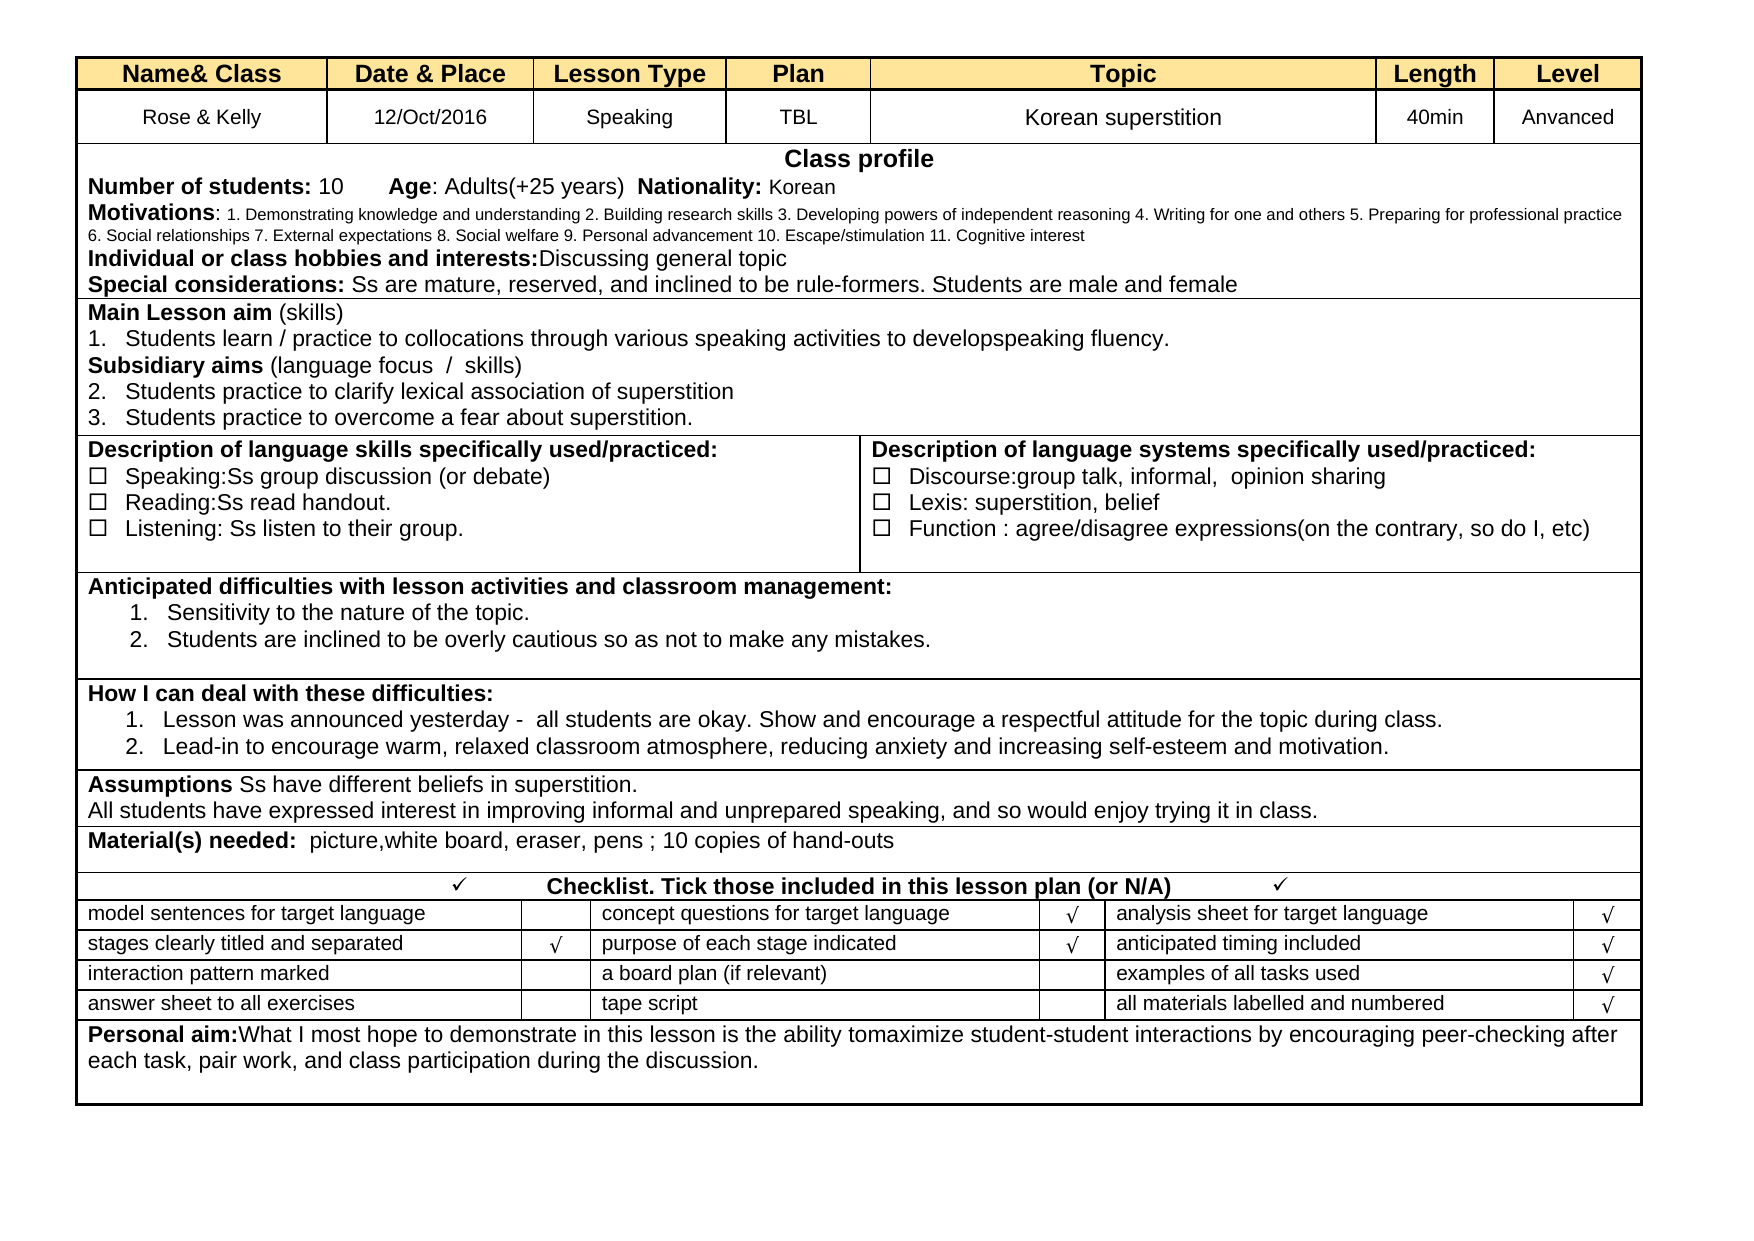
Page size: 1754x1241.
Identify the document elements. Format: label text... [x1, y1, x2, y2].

table_cell √ [1574, 931, 1640, 959]
table_cell Description of language skills specifically used/practiced: Speaking:Ss group discussion (or debate) Reading:Ss read handout. Listening: Ss listen to their group. [78, 436, 859, 571]
table_cell model sentences for target language [78, 901, 521, 929]
table_cell Main Lesson aim (skills) Students learn / practice to collocations through various speaking activities to developspeaking fluency. Subsidiary aims (language focus / skills) Students practice to clarify lexical association of superstition Students practice to overcome a fear about superstition. [78, 299, 1640, 435]
table_cell interaction pattern marked [78, 961, 521, 989]
table_cell Class profile Number of students: 10 Age: Adults(+25 years) Nationality: Korean Motivations: 1. Demonstrating knowledge and understanding 2. Building research skills 3. Developing powers of independent reasoning 4. Writing for one and others 5. Preparing for professional practice 6. Social relationships 7. External expectations 8. Social welfare 9. Personal advancement 10. Escape/stimulation 11. Cognitive interest Individual or class hobbies and interests:Discussing general topic Special considerations: Ss are mature, reserved, and inclined to be rule-formers. Students are male and female [78, 144, 1640, 297]
table_cell [522, 901, 590, 929]
table_cell [522, 991, 590, 1019]
table_cell Speaking [534, 91, 725, 142]
table_cell [1040, 991, 1104, 1019]
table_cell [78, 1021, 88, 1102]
table_cell 40min [1377, 91, 1493, 142]
table_cell Material(s) needed: picture,white board, eraser, pens ; 10 copies of hand-outs [78, 827, 1640, 871]
table_cell analysis sheet for target language [1106, 901, 1573, 929]
table_cell √ [1574, 991, 1640, 1019]
table_header Name& Class [78, 59, 326, 88]
table_cell 12/Oct/2016 [328, 91, 533, 142]
table_header Date & Place [328, 59, 533, 88]
table_cell Checklist. Tick those included in this lesson plan (or N/A) [78, 873, 1640, 899]
table_header Topic [871, 59, 1375, 88]
table_cell √ [1574, 961, 1640, 989]
table_cell concept questions for target language [591, 901, 1039, 929]
table_cell Rose & Kelly [78, 91, 326, 142]
table_cell How I can deal with these difficulties: Lesson was announced yesterday - all students are okay. Show and encourage a respectful attitude for the topic during class. Lead-in to encourage warm, relaxed classroom atmosphere, reducing anxiety and increasing self-esteem and motivation. [78, 680, 1640, 769]
table_cell anticipated timing included [1106, 931, 1573, 959]
table_header Level [1495, 59, 1640, 88]
table_cell [1040, 961, 1104, 989]
picture [1268, 873, 1289, 897]
table_cell Assumptions Ss have different beliefs in superstition. All students have expressed interest in improving informal and unprepared speaking, and so would enjoy trying it in class. [78, 771, 1640, 826]
table_cell answer sheet to all exercises [78, 991, 521, 1019]
picture [447, 873, 468, 897]
table_header Lesson Type [534, 59, 725, 88]
table_cell √ [522, 931, 590, 959]
table_cell purpose of each stage indicated [591, 931, 1039, 959]
table_cell stages clearly titled and separated [78, 931, 521, 959]
table_cell √ [1040, 901, 1104, 929]
table_cell √ [1040, 931, 1104, 959]
table_cell Description of language systems specifically used/practiced: Discourse:group talk, informal, opinion sharing Lexis: superstition, belief Function : agree/disagree expressions(on the contrary, so do I, etc) [861, 436, 1640, 571]
table_header Plan [727, 59, 870, 88]
table_cell [522, 961, 590, 989]
table_cell all materials labelled and numbered [1106, 991, 1573, 1019]
table_cell TBL [727, 91, 870, 142]
table_cell Anticipated difficulties with lesson activities and classroom management: Sensitivity to the nature of the topic. Students are inclined to be overly cautious so as not to make any mistakes. [78, 573, 1640, 678]
table_header Length [1377, 59, 1493, 88]
table_cell examples of all tasks used [1106, 961, 1573, 989]
table_cell Korean superstition [871, 91, 1375, 142]
table_cell Anvanced [1495, 91, 1640, 142]
table_cell a board plan (if relevant) [591, 961, 1039, 989]
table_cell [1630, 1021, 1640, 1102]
table_cell tape script [591, 991, 1039, 1019]
table_cell √ [1574, 901, 1640, 929]
